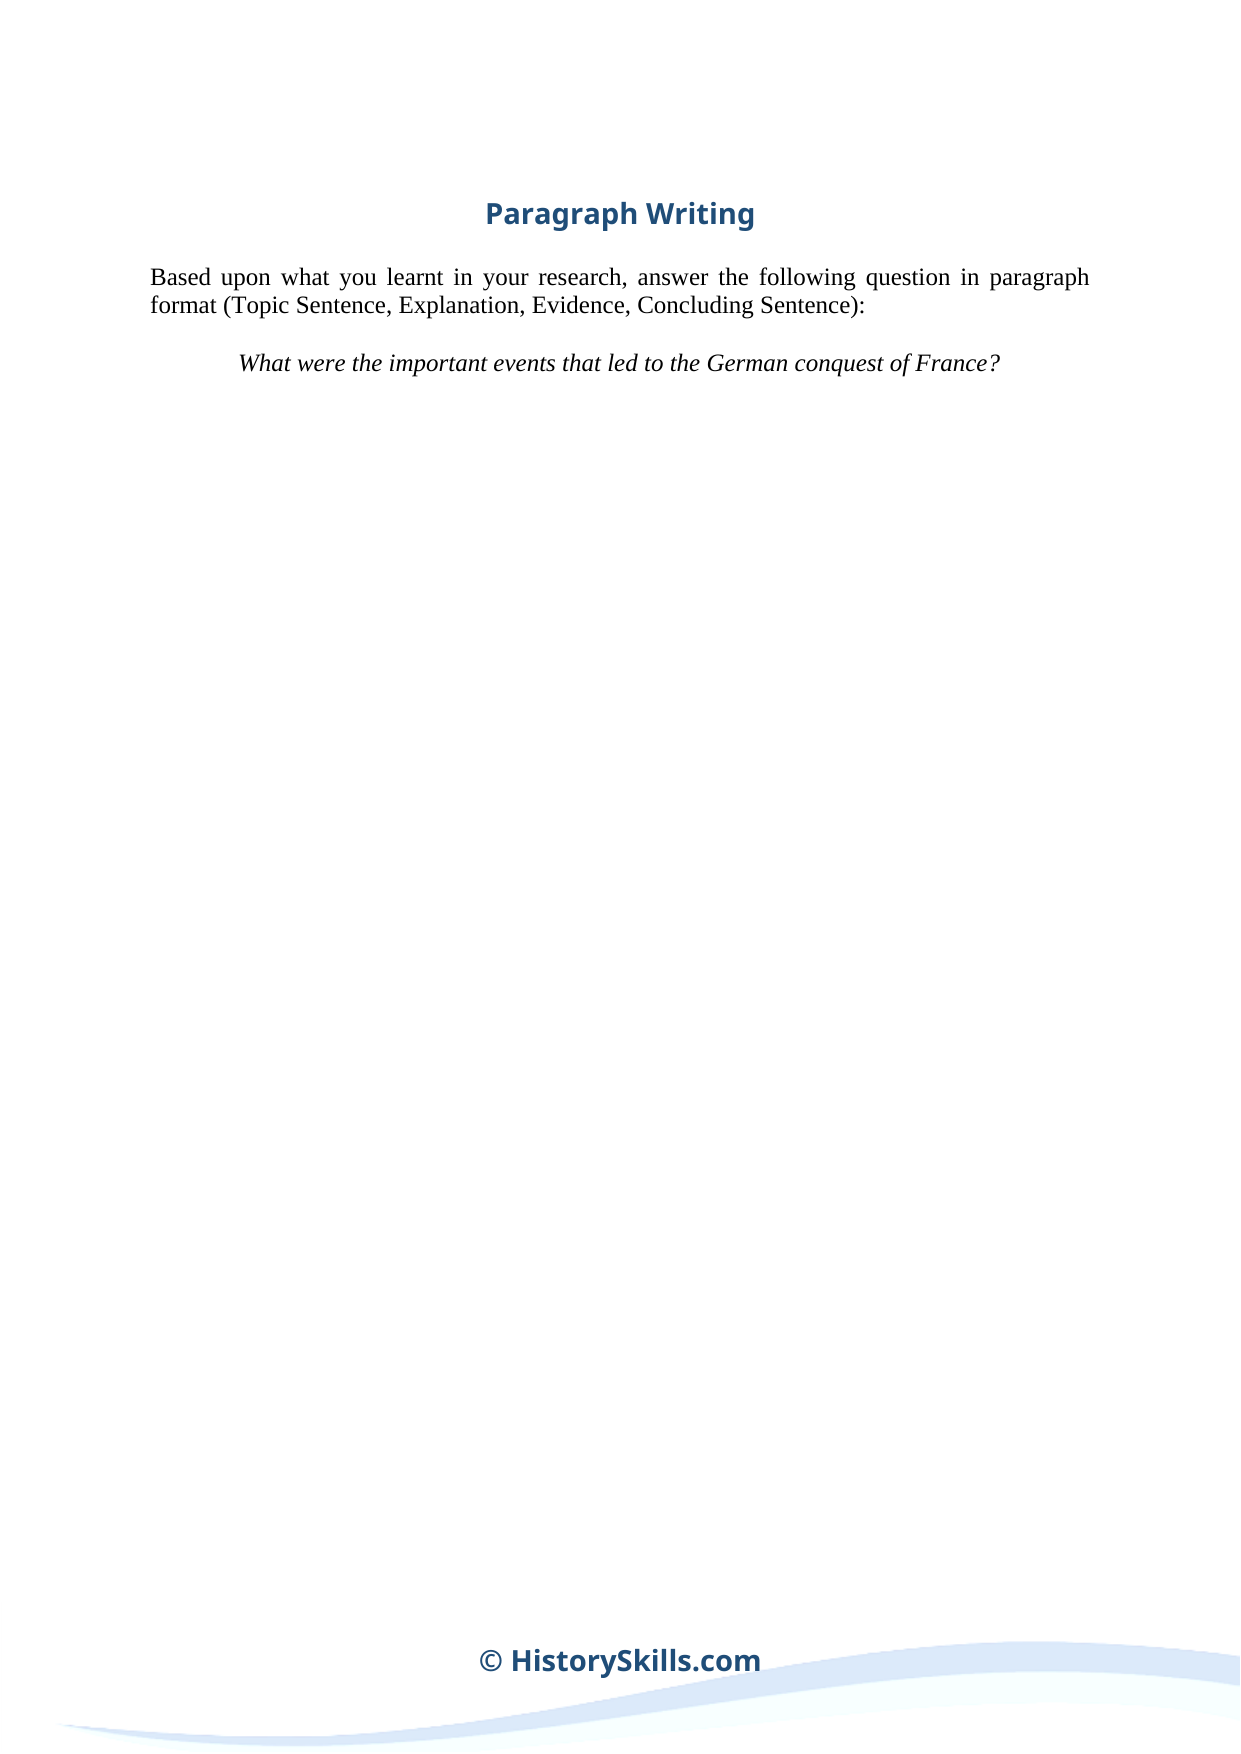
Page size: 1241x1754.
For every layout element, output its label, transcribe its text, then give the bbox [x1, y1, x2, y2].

text Paragraph Writing [150, 193, 1090, 233]
text Based upon what you learnt in your research, answer the following question in paragraph format (Topic Sentence, Explanation, Evidence, Concluding Sentence): [150, 262, 1090, 319]
text What were the important events that led to the German conquest of France? [150, 348, 1090, 377]
